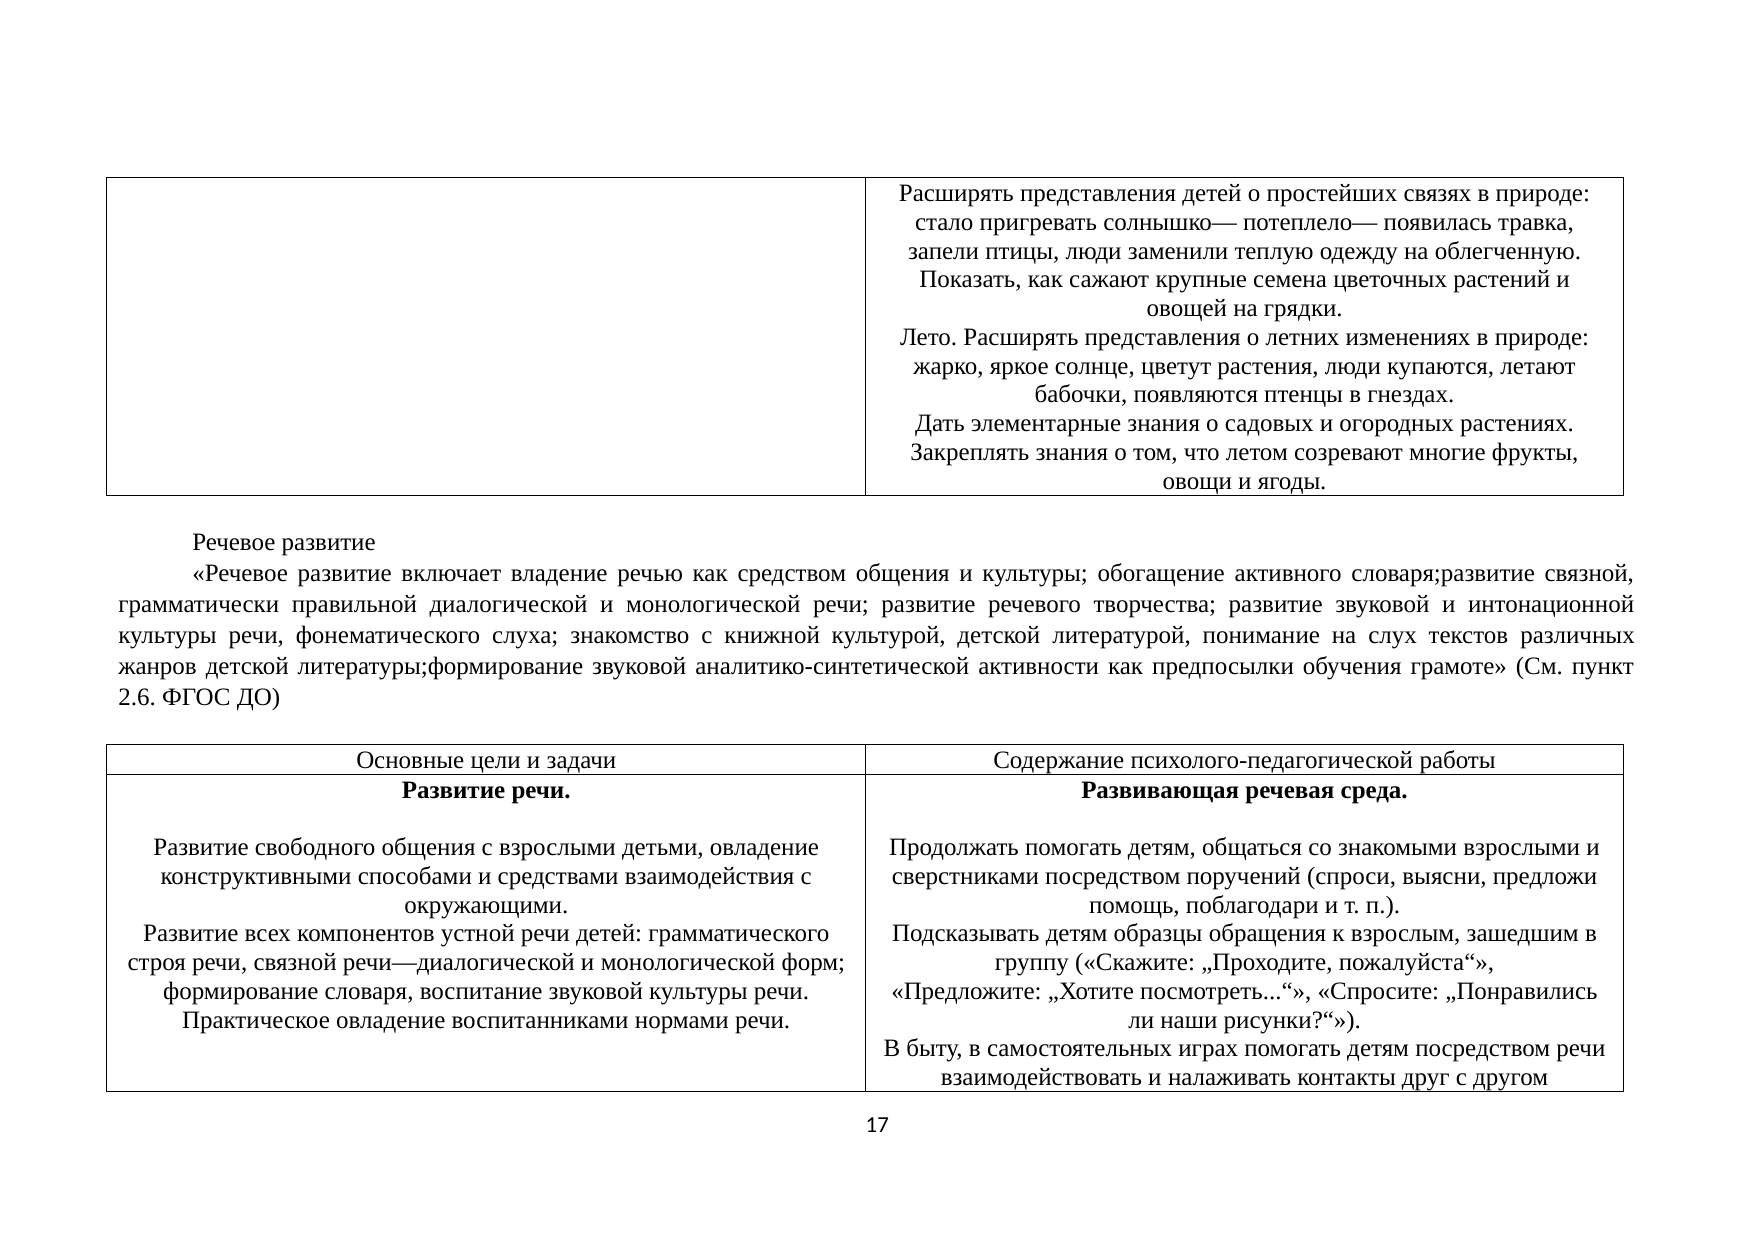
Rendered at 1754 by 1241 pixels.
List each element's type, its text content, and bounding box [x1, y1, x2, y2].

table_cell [107, 178, 865, 494]
table_header Основные цели и задачи [107, 745, 865, 774]
text Речевое развитие [118, 527, 1636, 555]
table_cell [866, 775, 1623, 1091]
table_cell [107, 775, 865, 1091]
table_header Содержание психолого-педагогической работы [866, 745, 1623, 774]
text «Речевое развитие включает владение речью как средством общения и культуры; обогащение активного словаря;развитие связной, грамматически правильной диалогической и монологической речи; развитие речевого творчества; развитие звуковой и интонационной культуры речи, фонематического слуха; знакомство с книжной культурой, детской литературой, понимание на слух текстов различных жанров детской литературы;формирование звуковой аналитико-синтетической активности как предпосылки обучения грамоте» (См. пункт 2.6. ФГОС ДО) [118, 558, 1636, 711]
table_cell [866, 178, 1623, 494]
